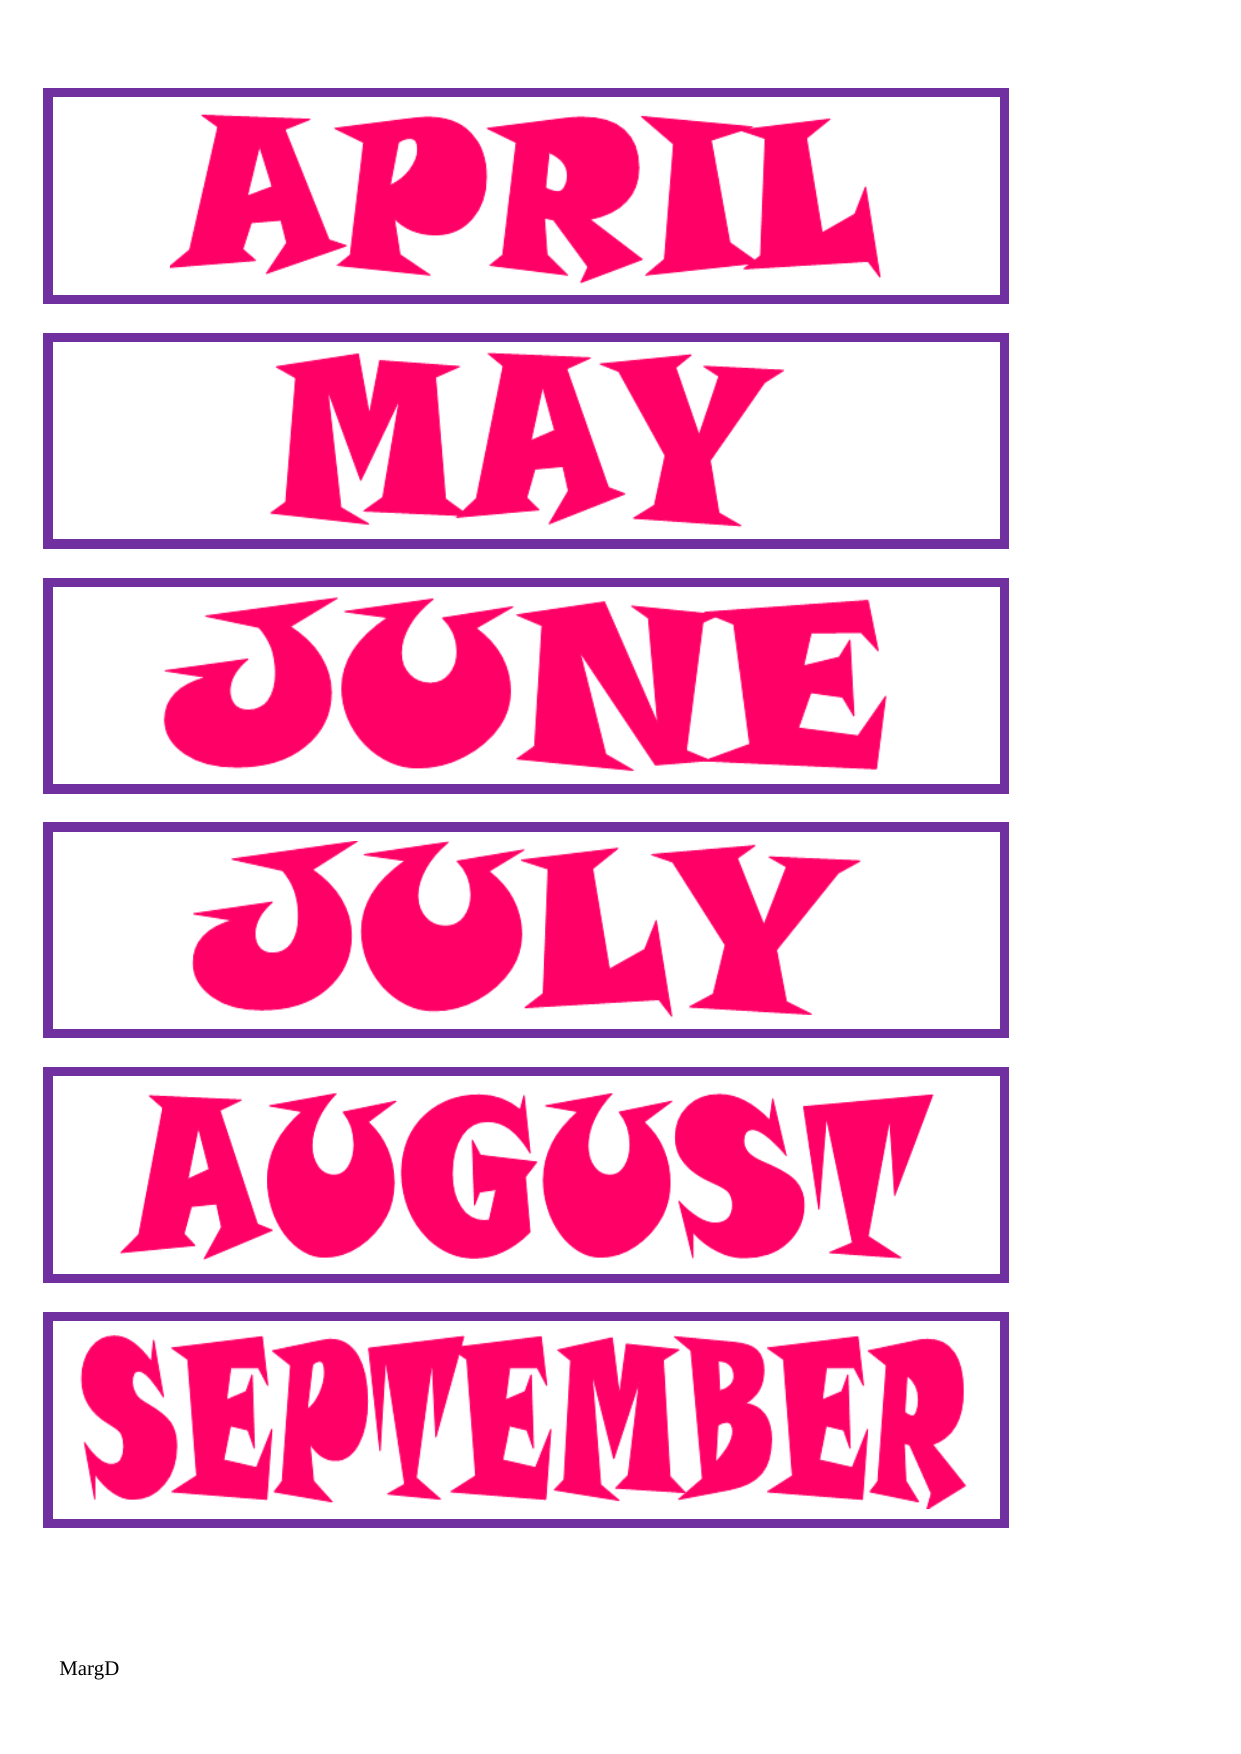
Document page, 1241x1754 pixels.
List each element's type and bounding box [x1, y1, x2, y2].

table_header [53, 1076, 1000, 1274]
table_header [53, 1321, 1000, 1518]
table_header [53, 832, 1000, 1029]
picture [169, 107, 883, 285]
table_header [53, 342, 1000, 539]
picture [186, 841, 866, 1019]
picture [72, 1331, 980, 1509]
table_header [53, 97, 1000, 294]
table_header [53, 587, 1000, 784]
picture [115, 1086, 938, 1264]
picture [264, 351, 788, 530]
picture [155, 596, 897, 775]
